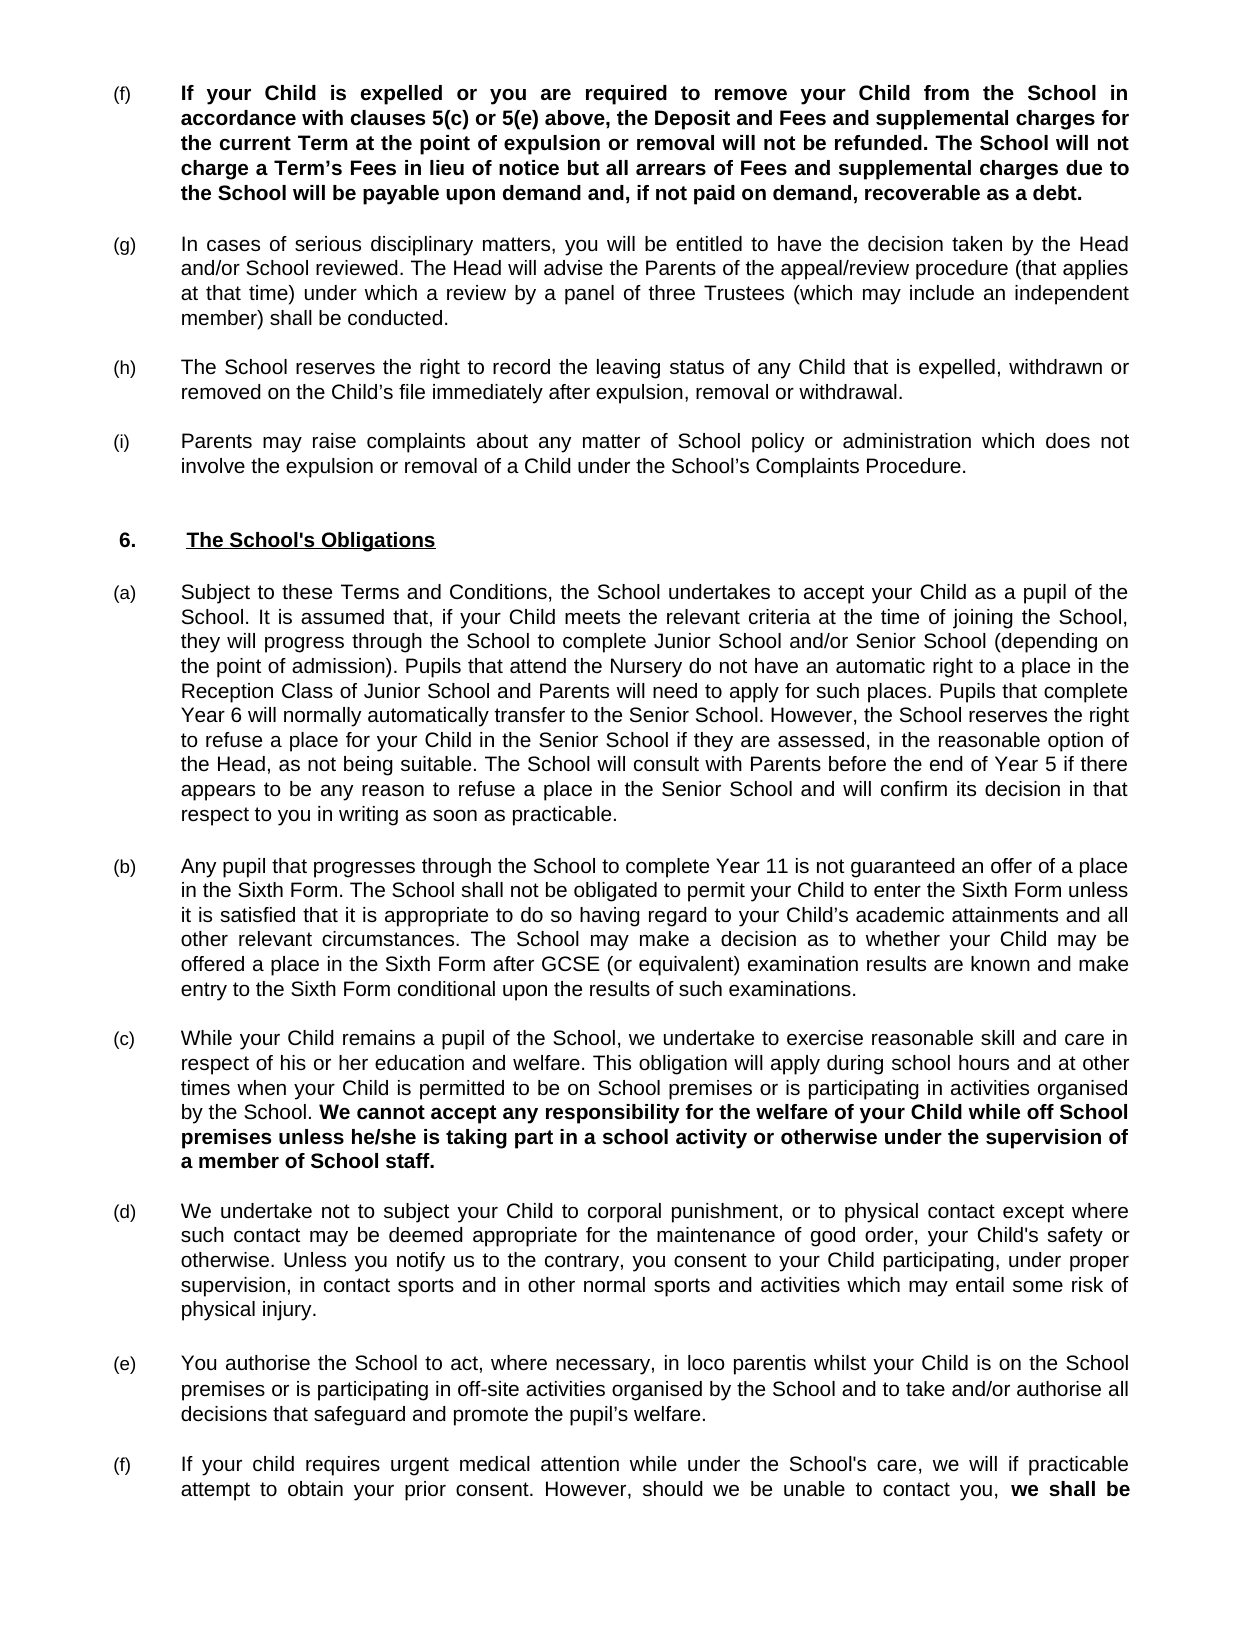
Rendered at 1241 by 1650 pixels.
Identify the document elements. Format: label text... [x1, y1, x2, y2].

list Subject to these Terms and Conditions, the School undertakes to accept your Child as a pupil of the School. It is assumed that, if your Child meets the relevant criteria at the time of joining the School, they will progress through the School to complete Junior School and/or Senior School (depending on the point of admission). Pupils that attend the Nursery do not have an automatic right to a place in the Reception Class of Junior School and Parents will need to apply for such places. Pupils that complete Year 6 will normally automatically transfer to the Senior School. However, the School reserves the right to refuse a place for your Child in the Senior School if they are assessed, in the reasonable option of the Head, as not being suitable. The School will consult with Parents before the end of Year 5 if there appears to be any reason to refuse a place in the Senior School and will confirm its decision in that respect to you in writing as soon as practicable. [113, 580, 1131, 825]
list In cases of serious disciplinary matters, you will be entitled to have the decision taken by the Head and/or School reviewed. The Head will advise the Parents of the appeal/review procedure (that applies at that time) under which a review by a panel of three Trustees (which may include an independent member) shall be conducted. [113, 232, 1131, 329]
list The School reserves the right to record the leaving status of any Child that is expelled, withdrawn or removed on the Child’s file immediately after expulsion, removal or withdrawal. [113, 355, 1131, 403]
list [113, 1452, 1131, 1501]
subtitle The School's Obligations [119, 527, 1131, 551]
list You authorise the School to act, where necessary, in loco parentis whilst your Child is on the School premises or is participating in off-site activities organised by the School and to take and/or authorise all decisions that safeguard and promote the pupil’s welfare. [113, 1350, 1131, 1426]
list Parents may raise complaints about any matter of School policy or administration which does not involve the expulsion or removal of a Child under the School’s Complaints Procedure. [113, 429, 1131, 478]
list If your Child is expelled or you are required to remove your Child from the School in accordance with clauses 5(c) or 5(e) above, the Deposit and Fees and supplemental charges for the current Term at the point of expulsion or removal will not be refunded. The School will not charge a Term’s Fees in lieu of notice but all arrears of Fees and supplemental charges due to the School will be payable upon demand and, if not paid on demand, recoverable as a debt. [113, 81, 1131, 204]
list We undertake not to subject your Child to corporal punishment, or to physical contact except where such contact may be deemed appropriate for the maintenance of good order, your Child's safety or otherwise. Unless you notify us to the contrary, you consent to your Child participating, under proper supervision, in contact sports and in other normal sports and activities which may entail some risk of physical injury. [113, 1199, 1131, 1321]
list While your Child remains a pupil of the School, we undertake to exercise reasonable skill and care in respect of his or her education and welfare. This obligation will apply during school hours and at other times when your Child is permitted to be on School premises or is participating in activities organised by the School. We cannot accept any responsibility for the welfare of your Child while off School premises unless he/she is taking part in a school activity or otherwise under the supervision of a member of School staff. [113, 1026, 1131, 1173]
list Any pupil that progresses through the School to complete Year 11 is not guaranteed an offer of a place in the Sixth Form. The School shall not be obligated to permit your Child to enter the Sixth Form unless it is satisfied that it is appropriate to do so having regard to your Child’s academic attainments and all other relevant circumstances. The School may make a decision as to whether your Child may be offered a place in the Sixth Form after GCSE (or equivalent) examination results are known and make entry to the Sixth Form conditional upon the results of such examinations. [113, 853, 1131, 1000]
